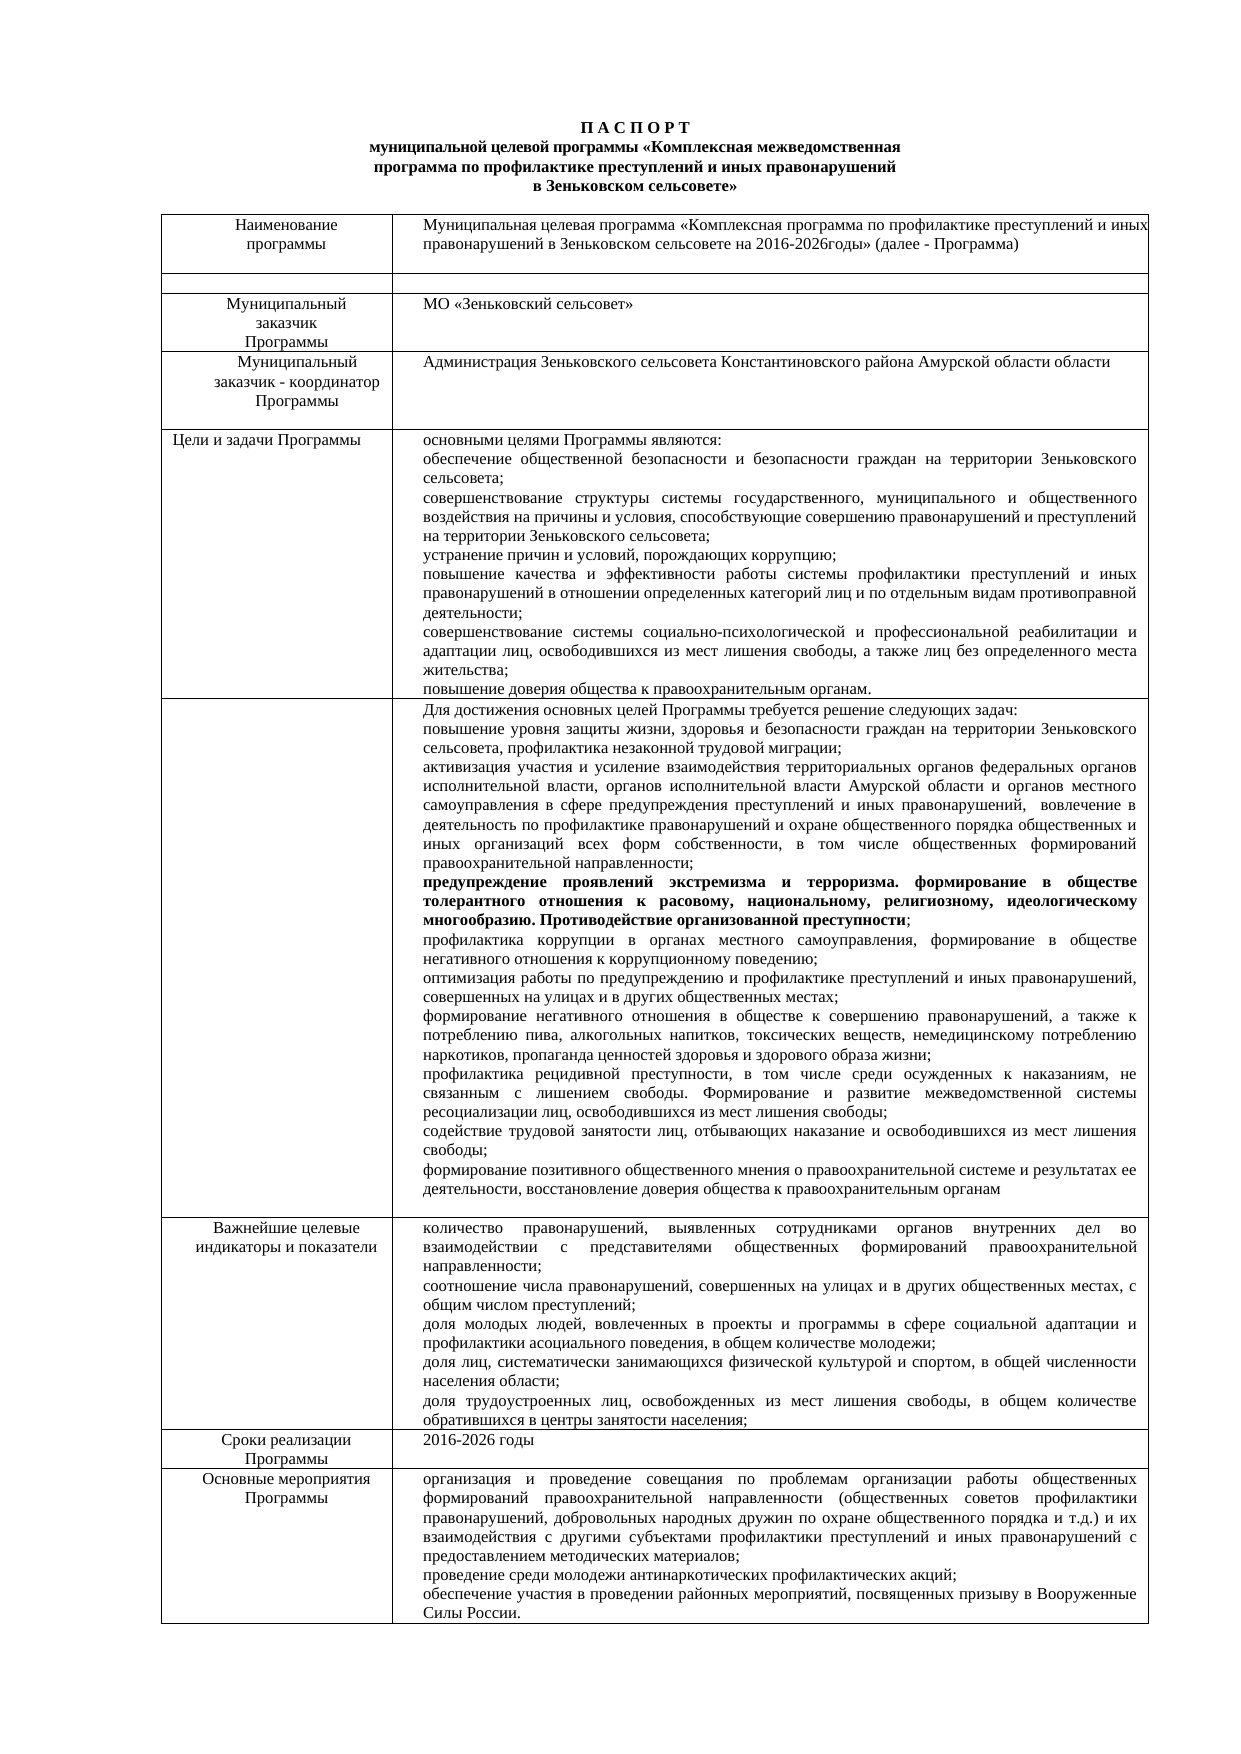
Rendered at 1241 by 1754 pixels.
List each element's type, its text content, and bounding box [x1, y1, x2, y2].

table_cell основными целями Программы являются: обеспечение общественной безопасности и безопасности граждан на территории Зеньковского сельсовета; совершенствование структуры системы государственного, муниципального и общественного воздействия на причины и условия, способствующие совершению правонарушений и преступлений на территории Зеньковского сельсовета; устранение причин и условий, порождающих коррупцию; повышение качества и эффективности работы системы профилактики преступлений и иных правонарушений в отношении определенных категорий лиц и по отдельным видам противоправной деятельности; совершенствование системы социально-психологической и профессиональной реабилитации и адаптации лиц, освободившихся из мест лишения свободы, а также лиц без определенного места жительства; повышение доверия общества к правоохранительным органам. [393, 430, 1148, 698]
table_cell Муниципальный заказчик Программы [162, 294, 392, 351]
table_cell Цели и задачи Программы [162, 430, 392, 698]
table_cell количество правонарушений, выявленных сотрудниками органов внутренних дел во взаимодействии с представителями общественных формирований правоохранительной направленности; соотношение числа правонарушений, совершенных на улицах и в других общественных местах, с общим числом преступлений; доля молодых людей, вовлеченных в проекты и программы в сфере социальной адаптации и профилактики асоциального поведения, в общем количестве молодежи; доля лиц, систематически занимающихся физической культурой и спортом, в общей численности населения области; доля трудоустроенных лиц, освобожденных из мест лишения свободы, в общем количестве обратившихся в центры занятости населения; [393, 1218, 1148, 1429]
table_cell Муниципальный заказчик - координатор Программы [162, 352, 392, 429]
table_cell МО «Зеньковский сельсовет» [393, 294, 1148, 351]
table_cell Важнейшие целевые индикаторы и показатели [162, 1218, 392, 1429]
table_cell Администрация Зеньковского сельсовета Константиновского района Амурской области области [393, 352, 1148, 429]
text программа по профилактике преступлений и иных правонарушений [159, 156, 1110, 176]
text П А С П О Р Т [159, 118, 1110, 137]
table_header Муниципальная целевая программа «Комплексная программа по профилактике преступлений и иных правонарушений в Зеньковском сельсовете на 2016-2026годы» (далее - Программа) [393, 215, 1148, 272]
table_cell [162, 1469, 392, 1622]
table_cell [393, 1469, 1148, 1622]
table_cell [393, 274, 1148, 293]
table_cell Сроки реализации Программы [162, 1430, 392, 1468]
table_cell [162, 699, 392, 1217]
table_cell [162, 274, 392, 293]
text в Зеньковском сельсовете» [159, 176, 1110, 195]
table_header Наименование программы [162, 215, 392, 272]
table_cell Для достижения основных целей Программы требуется решение следующих задач: повышение уровня защиты жизни, здоровья и безопасности граждан на территории Зеньковского сельсовета, профилактика незаконной трудовой миграции; активизация участия и усиление взаимодействия территориальных органов федеральных органов исполнительной власти, органов исполнительной власти Амурской области и органов местного самоуправления в сфере предупреждения преступлений и иных правонарушений, вовлечение в деятельность по профилактике правонарушений и охране общественного порядка общественных и иных организаций всех форм собственности, в том числе общественных формирований правоохранительной направленности; предупреждение проявлений экстремизма и терроризма. формирование в обществе толерантного отношения к расовому, национальному, религиозному, идеологическому многообразию. Противодействие организованной преступности; профилактика коррупции в органах местного самоуправления, формирование в обществе негативного отношения к коррупционному поведению; оптимизация работы по предупреждению и профилактике преступлений и иных правонарушений, совершенных на улицах и в других общественных местах; формирование негативного отношения в обществе к совершению правонарушений, а также к потреблению пива, алкогольных напитков, токсических веществ, немедицинскому потреблению наркотиков, пропаганда ценностей здоровья и здорового образа жизни; профилактика рецидивной преступности, в том числе среди осужденных к наказаниям, не связанным с лишением свободы. Формирование и развитие межведомственной системы ресоциализации лиц, освободившихся из мест лишения свободы; содействие трудовой занятости лиц, отбывающих наказание и освободившихся из мест лишения свободы; формирование позитивного общественного мнения о правоохранительной системе и результатах ее деятельности, восстановление доверия общества к правоохранительным органам [393, 699, 1148, 1217]
text муниципальной целевой программы «Комплексная межведомственная [159, 137, 1110, 156]
table_cell 2016-2026 годы [393, 1430, 1148, 1468]
